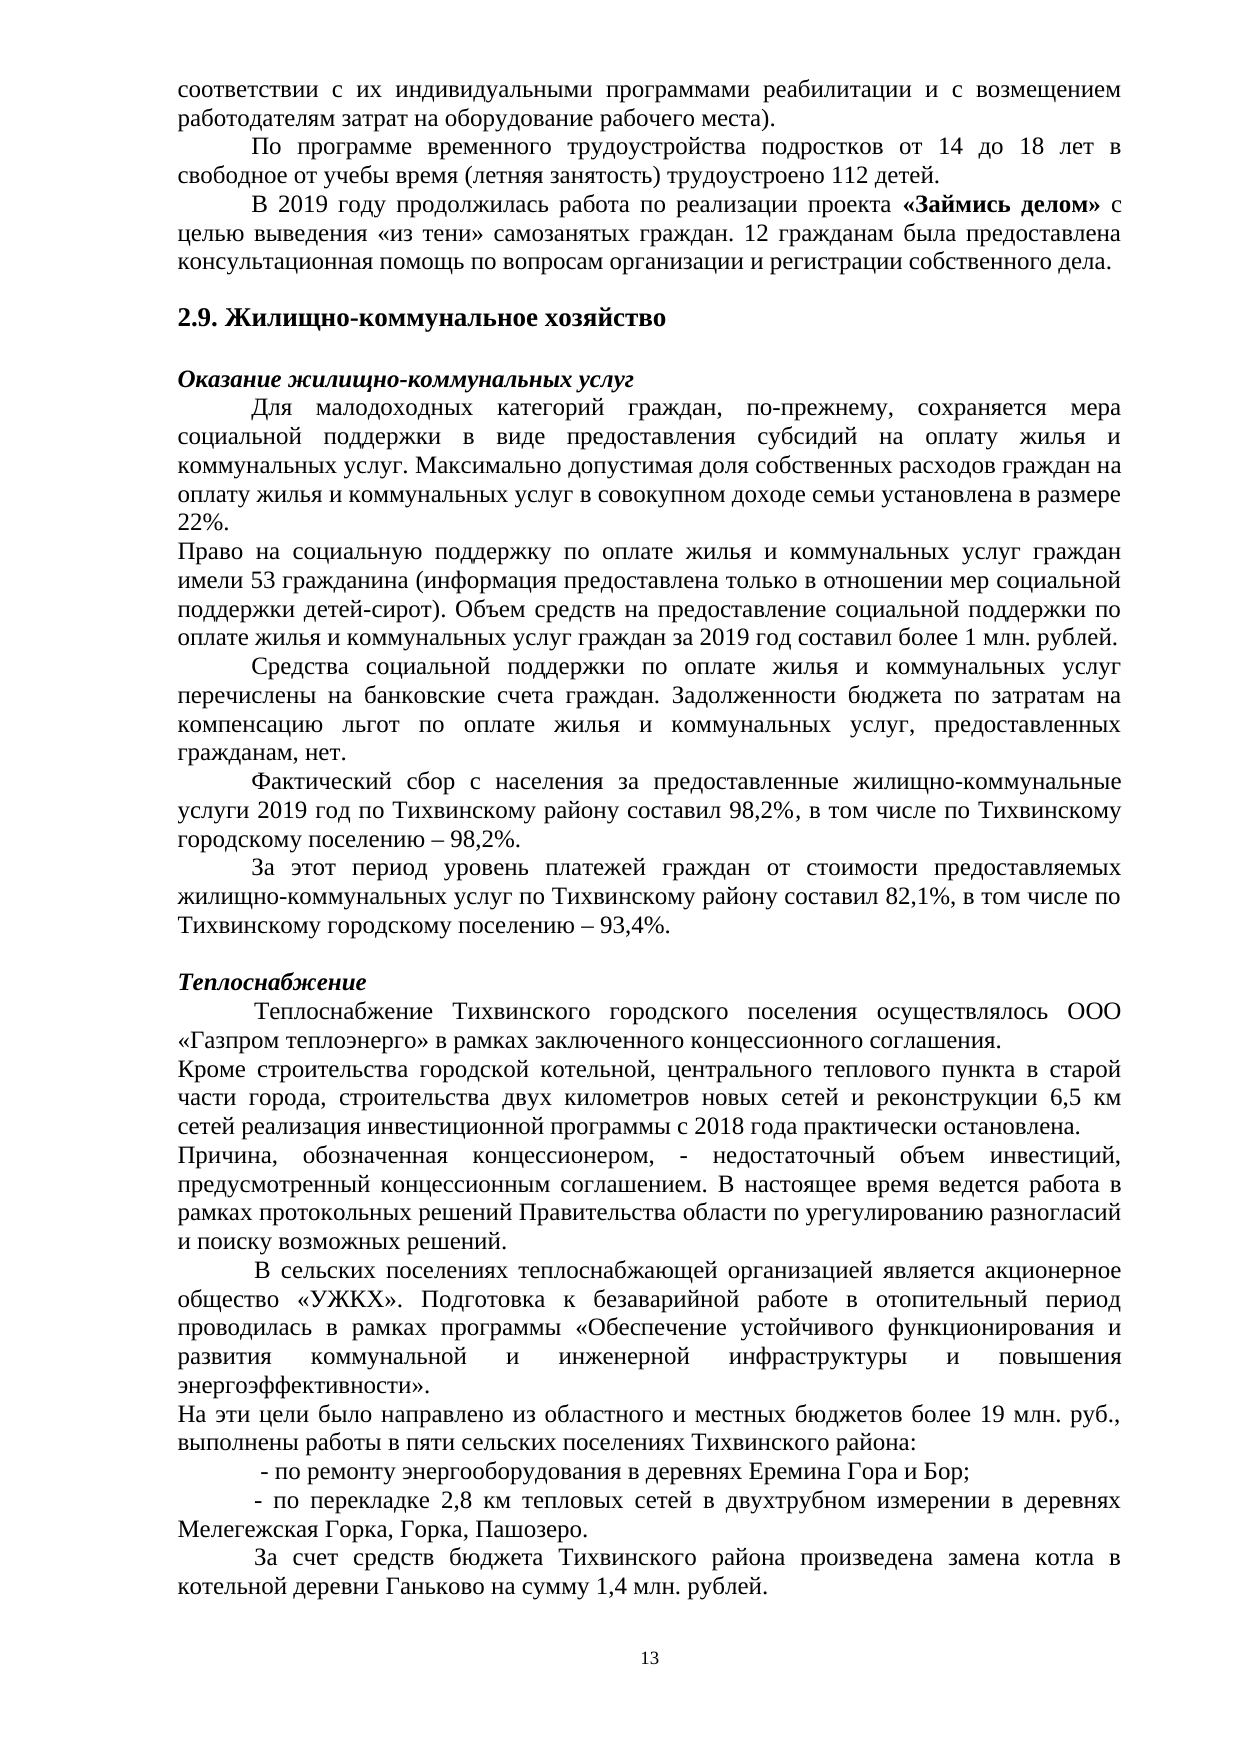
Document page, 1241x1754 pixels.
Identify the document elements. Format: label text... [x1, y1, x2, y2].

text В 2019 году продолжилась работа по реализации проекта «Займись делом» с целью выведения «из тени» самозанятых граждан. 12 гражданам была предоставлена консультационная помощь по вопросам организации и регистрации собственного дела. [177, 189, 1122, 275]
text Для малодоходных категорий граждан, по-прежнему, сохраняется мера социальной поддержки в виде предоставления субсидий на оплату жилья и коммунальных услуг. Максимально допустимая доля собственных расходов граждан на оплату жилья и коммунальных услуг в совокупном доходе семьи установлена в размере 22%. [177, 392, 1122, 536]
text На эти цели было направлено из областного и местных бюджетов более 19 млн. руб., выполнены работы в пяти сельских поселениях Тихвинского района: [177, 1399, 1122, 1456]
text Кроме строительства городской котельной, центрального теплового пункта в старой части города, строительства двух километров новых сетей и реконструкции 6,5 км сетей реализация инвестиционной программы с 2018 года практически остановлена. [177, 1054, 1122, 1140]
text По программе временного трудоустройства подростков от 14 до 18 лет в свободное от учебы время (летняя занятость) трудоустроено 112 детей. [177, 131, 1122, 189]
text Средства социальной поддержки по оплате жилья и коммунальных услуг перечислены на банковские счета граждан. Задолженности бюджета по затратам на компенсацию льгот по оплате жилья и коммунальных услуг, предоставленных гражданам, нет. [177, 651, 1122, 766]
text В сельских поселениях теплоснабжающей организацией является акционерное общество «УЖКХ». Подготовка к безаварийной работе в отопительный период проводилась в рамках программы «Обеспечение устойчивого функционирования и развития коммунальной и инженерной инфраструктуры и повышения энергоэффективности». [177, 1255, 1122, 1399]
text - по ремонту энергооборудования в деревнях Еремина Гора и Бор; [177, 1456, 1122, 1485]
text - по перекладке тепловых сетей в двухтрубном измерении в деревнях Мелегежская Горка, Горка, Пашозеро. [177, 1485, 1122, 1542]
text Право на социальную поддержку по оплате жилья и коммунальных услуг граждан имели 53 гражданина (информация предоставлена только в отношении мер социальной поддержки детей-сирот). Объем средств на предоставление социальной поддержки по оплате жилья и коммунальных услуг граждан за 2019 год составил более 1 млн. рублей. [177, 536, 1122, 651]
text Теплоснабжение Тихвинского городского поселения осуществлялось ООО «Газпром теплоэнерго» в рамках заключенного концессионного соглашения. [177, 996, 1122, 1054]
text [177, 74, 1122, 131]
text Теплоснабжение [177, 967, 1122, 996]
text За этот период уровень платежей граждан от стоимости предоставляемых жилищно-коммунальных услуг по Тихвинскому району составил 82,1%, в том числе по Тихвинскому городскому поселению – 93,4%. [177, 852, 1122, 939]
text 2.9. Жилищно-коммунальное хозяйство [177, 301, 1122, 333]
text Оказание жилищно-коммунальных услуг [177, 364, 1122, 392]
text Фактический сбор с населения за предоставленные жилищно-коммунальные услуги 2019 год по Тихвинскому району составил 98,2%, в том числе по Тихвинскому городскому поселению – 98,2%. [177, 766, 1122, 852]
text Причина, обозначенная концессионером, - недостаточный объем инвестиций, предусмотренный концессионным соглашением. В настоящее время ведется работа в рамках протокольных решений Правительства области по урегулированию разногласий и поиску возможных решений. [177, 1140, 1122, 1255]
text За счет средств бюджета Тихвинского района произведена замена котла в котельной деревни Ганьково на сумму 1,4 млн. рублей. [177, 1542, 1122, 1600]
